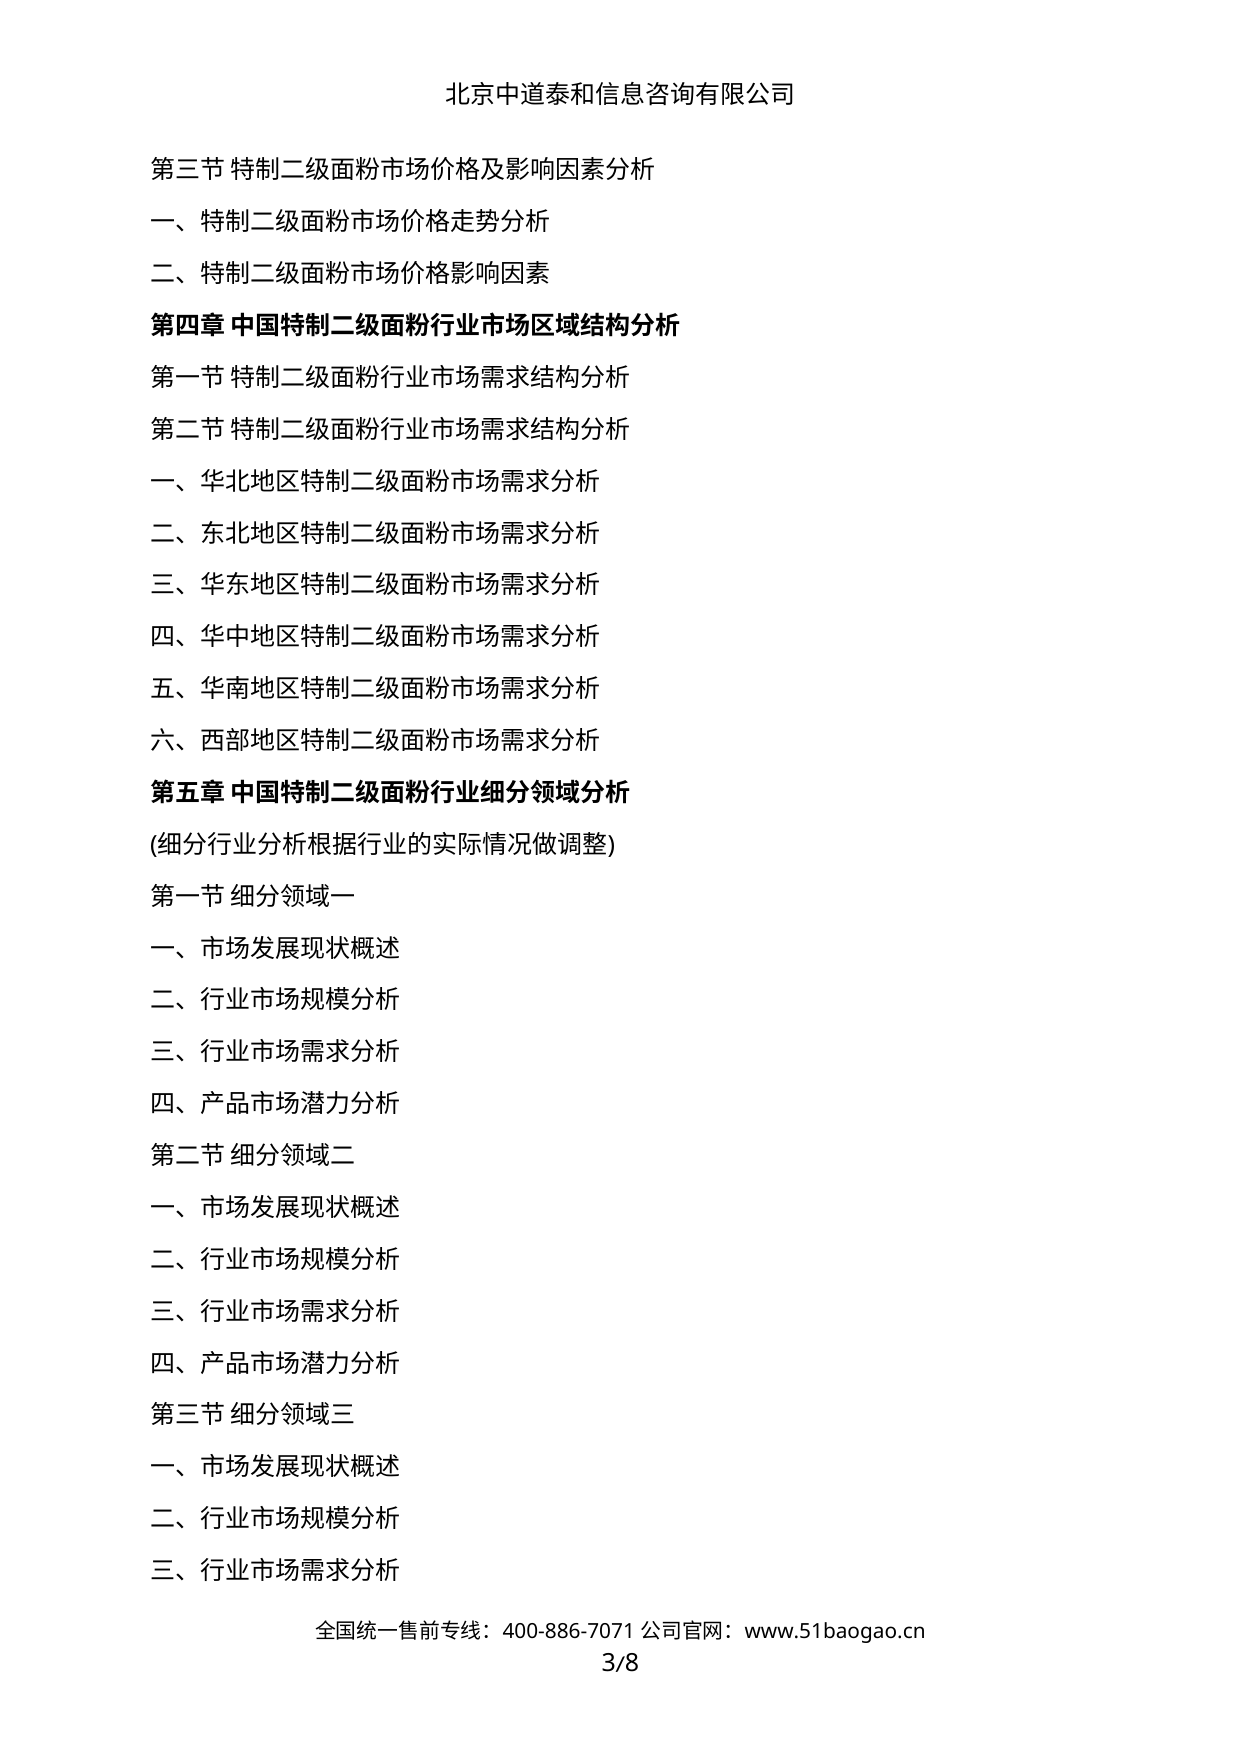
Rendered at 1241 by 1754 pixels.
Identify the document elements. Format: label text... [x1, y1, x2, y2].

text 第一节 细分领域一 [150, 876, 1090, 912]
text 二、行业市场规模分析 [150, 1239, 1090, 1276]
text 第四章 中国特制二级面粉行业市场区域结构分析 [150, 306, 1090, 342]
text 第二节 细分领域二 [150, 1136, 1090, 1172]
text 四、产品市场潜力分析 [150, 1084, 1090, 1120]
text 第一节 特制二级面粉行业市场需求结构分析 [150, 357, 1090, 394]
text 一、特制二级面粉市场价格走势分析 [150, 202, 1090, 238]
text 第五章 中国特制二级面粉行业细分领域分析 [150, 772, 1090, 809]
text 二、行业市场规模分析 [150, 1499, 1090, 1535]
text 三、行业市场需求分析 [150, 1291, 1090, 1327]
text 三、华东地区特制二级面粉市场需求分析 [150, 565, 1090, 601]
text 二、东北地区特制二级面粉市场需求分析 [150, 513, 1090, 549]
text 四、产品市场潜力分析 [150, 1343, 1090, 1379]
text 二、特制二级面粉市场价格影响因素 [150, 254, 1090, 290]
text (细分行业分析根据行业的实际情况做调整) [150, 824, 1090, 861]
text 六、西部地区特制二级面粉市场需求分析 [150, 721, 1090, 757]
text 五、华南地区特制二级面粉市场需求分析 [150, 669, 1090, 705]
text 第三节 细分领域三 [150, 1395, 1090, 1431]
text 一、市场发展现状概述 [150, 1447, 1090, 1483]
text 一、市场发展现状概述 [150, 928, 1090, 964]
text 二、行业市场规模分析 [150, 980, 1090, 1016]
text 三、行业市场需求分析 [150, 1551, 1090, 1587]
text 第二节 特制二级面粉行业市场需求结构分析 [150, 409, 1090, 446]
text 四、华中地区特制二级面粉市场需求分析 [150, 617, 1090, 653]
text 一、华北地区特制二级面粉市场需求分析 [150, 461, 1090, 497]
text 第三节 特制二级面粉市场价格及影响因素分析 [150, 150, 1090, 186]
text 三、行业市场需求分析 [150, 1032, 1090, 1068]
text 一、市场发展现状概述 [150, 1187, 1090, 1224]
